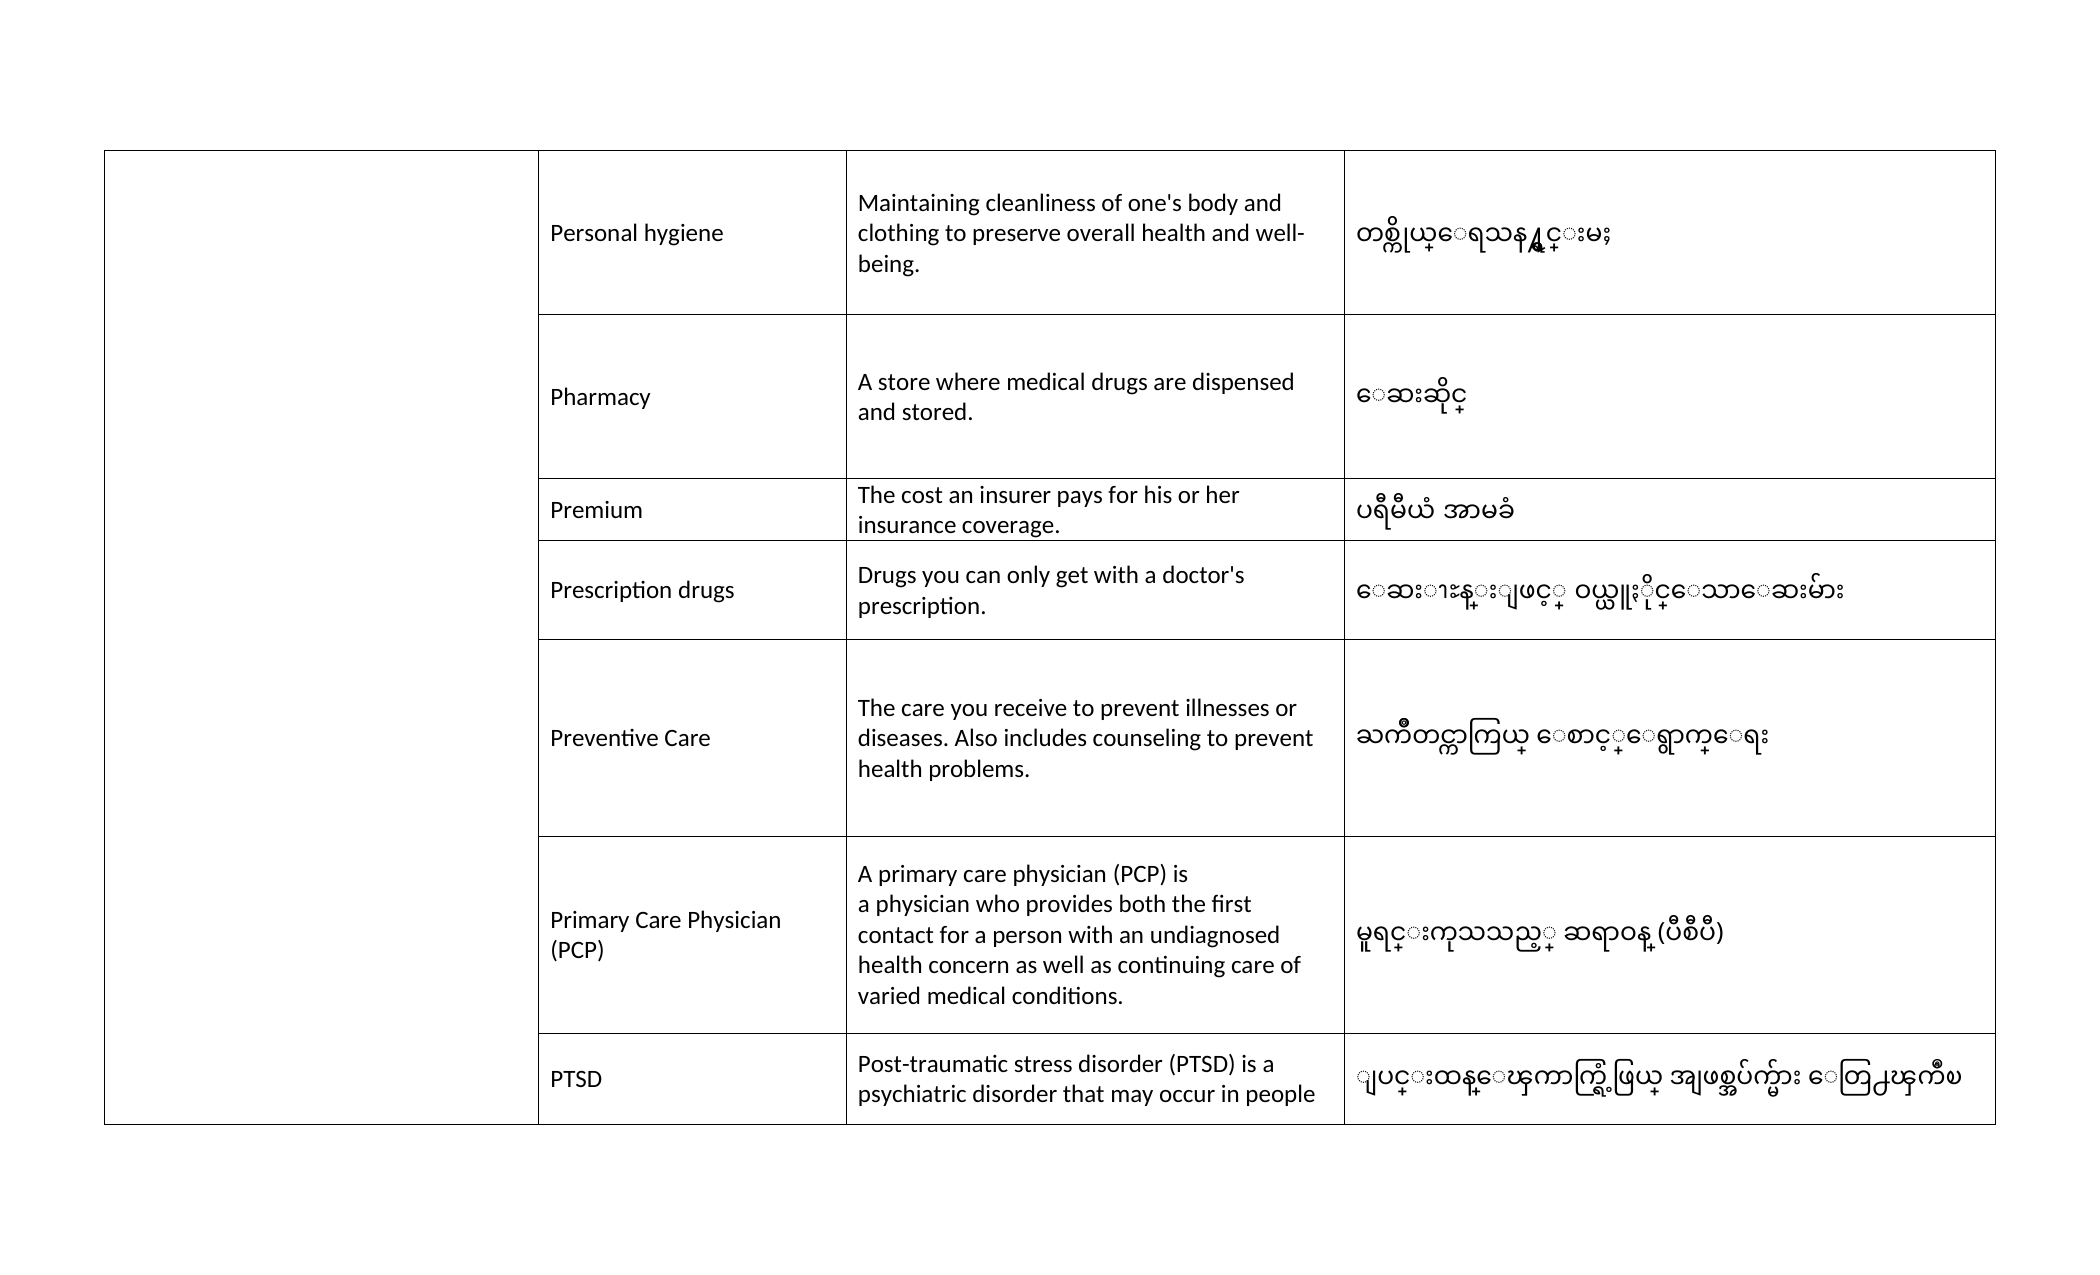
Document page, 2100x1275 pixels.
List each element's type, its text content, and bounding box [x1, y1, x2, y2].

table_cell Prescription drugs [539, 541, 846, 639]
table_cell Drugs you can only get with a doctor's prescription. [847, 541, 1344, 639]
table_cell Primary Care Physician (PCP) [539, 837, 846, 1032]
table_cell Pharmacy [539, 315, 846, 478]
table_cell PTSD [539, 1034, 846, 1124]
table_cell Preventive Care [539, 640, 846, 836]
table_cell The care you receive to prevent illnesses or diseases. Also includes counseling to prevent health problems. [847, 640, 1344, 836]
table_cell ႀကိဳတင္ကာကြယ္ ေစာင့္ေရွာက္ေရး [1345, 640, 1995, 836]
table_cell A primary care physician (PCP) is a physician who provides both the first contact for a person with an undiagnosed health concern as well as continuing care of varied medical conditions. [847, 837, 1344, 1032]
table_cell ေဆးၫႊန္းျဖင့္ ဝယ္ယူႏိုင္ေသာေဆးမ်ား [1345, 541, 1995, 639]
table_cell မူရင္းကုသသည့္ ဆရာဝန္ (ပီစီပီ) [1345, 837, 1995, 1032]
table_cell A store where medical drugs are dispensed and stored. [847, 315, 1344, 478]
table_cell The cost an insurer pays for his or her insurance coverage. [847, 479, 1344, 540]
table_cell တစ္ကိုယ္ေရသန႔္ရွင္းမႈ [1345, 151, 1995, 314]
table_cell Personal hygiene [539, 151, 846, 314]
table_cell Maintaining cleanliness of one's body and clothing to preserve overall health and well-being. [847, 151, 1344, 314]
table_cell ေဆးဆိုင္ [1345, 315, 1995, 478]
table_cell ပရီမီယံ အာမခံ [1345, 479, 1995, 540]
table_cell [847, 1034, 1344, 1124]
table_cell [1345, 1034, 1995, 1124]
table_cell Premium [539, 479, 846, 540]
